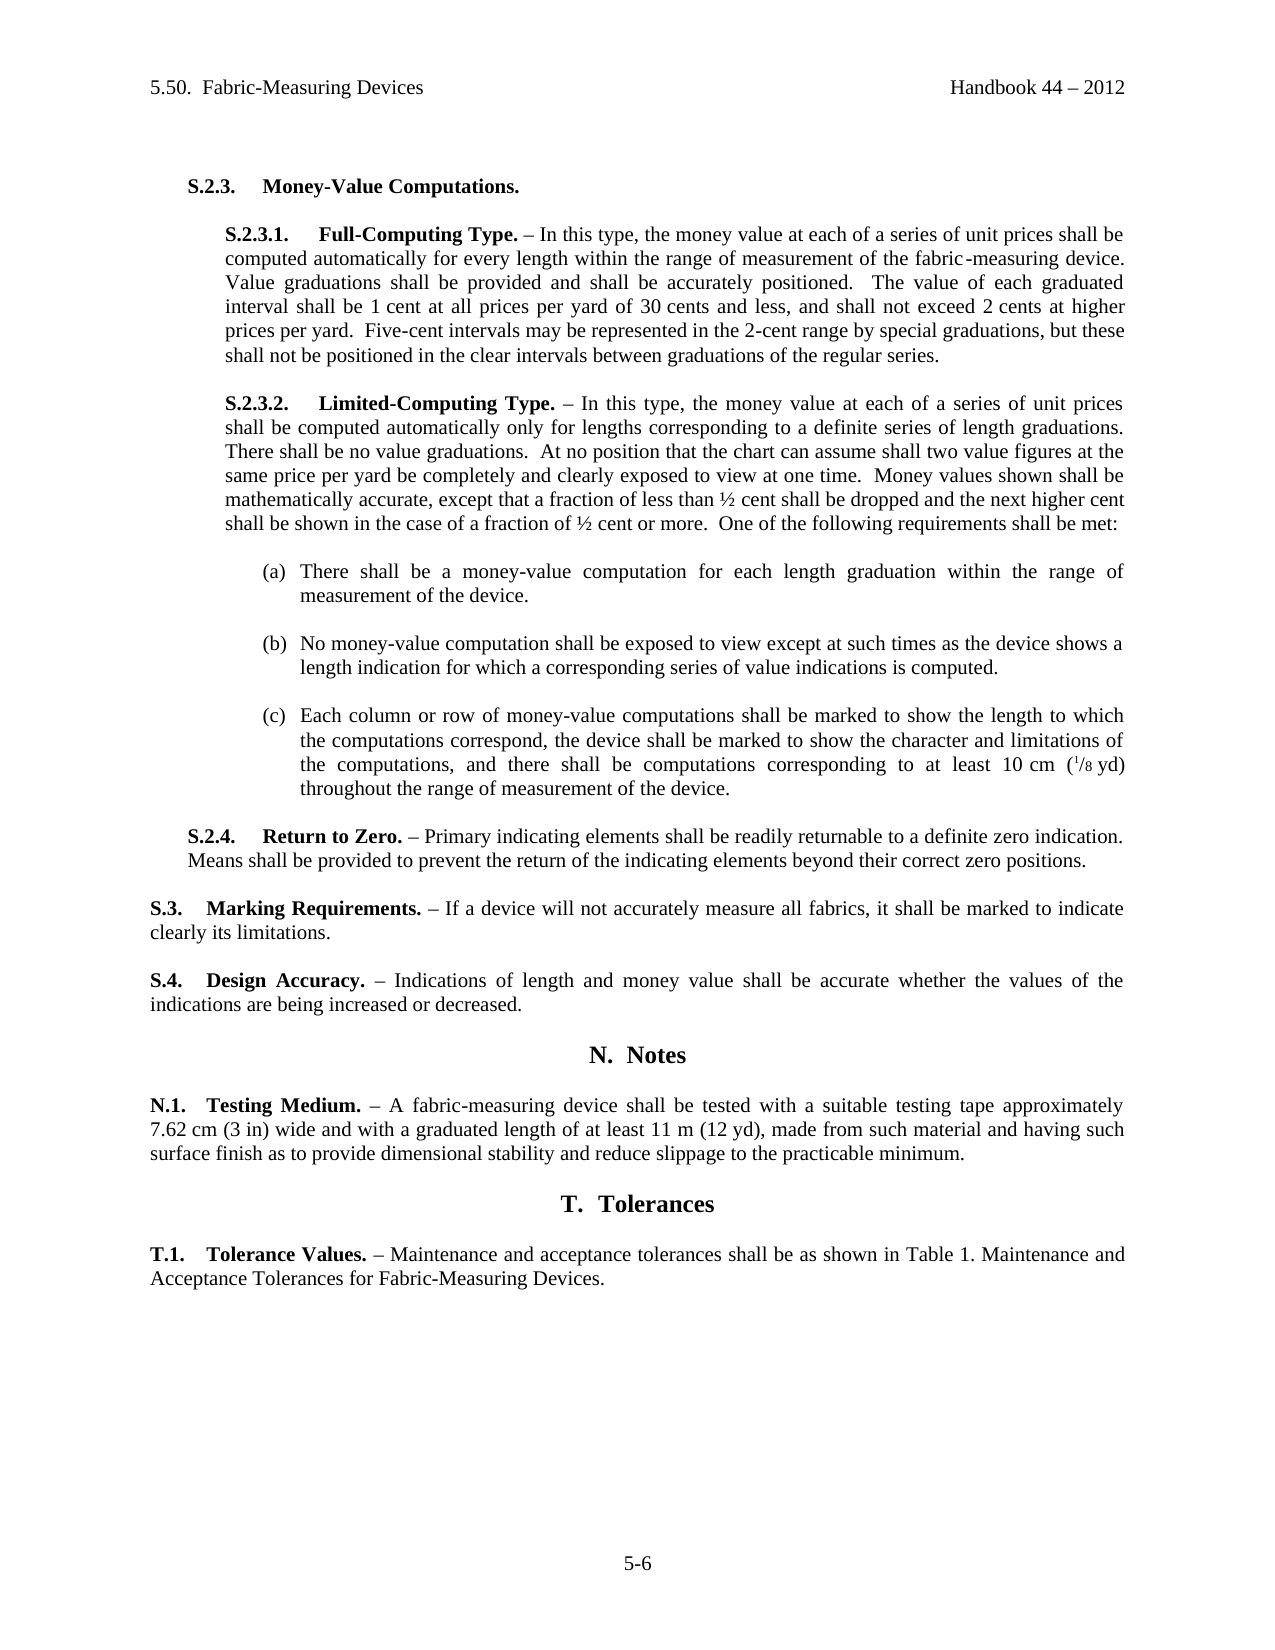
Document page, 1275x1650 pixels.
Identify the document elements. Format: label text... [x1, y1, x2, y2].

text S.2.4. Return to Zero. – Primary indicating elements shall be readily returnable to a definite zero indication. Means shall be provided to prevent the return of the indicating elements beyond their correct zero positions. [187, 824, 1125, 872]
text S.2.3.2. Limited-Computing Type. – In this type, the money value at each of a series of unit prices shall be computed automatically only for lengths corresponding to a definite series of length graduations. There shall be no value graduations. At no position that the chart can assume shall two value figures at the same price per yard be completely and clearly exposed to view at one time. Money values shown shall be mathematically accurate, except that a fraction of less than ½ cent shall be dropped and the next higher cent shall be shown in the case of a fraction of ½ cent or more. One of the following requirements shall be met: [225, 391, 1125, 535]
subtitle S.2.3. Money-Value Computations. [187, 174, 1125, 198]
text (c) Each column or row of money-value computations shall be marked to show the length to which the computations correspond, the device shall be marked to show the character and limitations of the computations, and there shall be computations corresponding to at least 10 cm (1/8 yd) throughout the range of measurement of the device. [262, 703, 1125, 800]
text (b) No money-value computation shall be exposed to view except at such times as the device shows a length indication for which a corresponding series of value indications is computed. [262, 631, 1125, 679]
subtitle N. Notes [150, 1040, 1125, 1069]
subtitle T. Tolerances [150, 1189, 1125, 1218]
text S.3. Marking Requirements. – If a device will not accurately measure all fabrics, it shall be marked to indicate clearly its limitations. [150, 896, 1125, 944]
text S.2.3.1. Full-Computing Type. – In this type, the money value at each of a series of unit prices shall be computed automatically for every length within the range of measurement of the fabric-measuring device. Value graduations shall be provided and shall be accurately positioned. The value of each graduated interval shall be 1 cent at all prices per yard of 30 cents and less, and shall not exceed 2 cents at higher prices per yard. Five-cent intervals may be represented in the 2-cent range by special graduations, but these shall not be positioned in the clear intervals between graduations of the regular series. [225, 222, 1125, 367]
text (a) There shall be a money-value computation for each length graduation within the range of measurement of the device. [262, 559, 1125, 607]
text S.4. Design Accuracy. – Indications of length and money value shall be accurate whether the values of the indications are being increased or decreased. [150, 968, 1125, 1016]
text N.1. Testing Medium. – A fabric-measuring device shall be tested with a suitable testing tape approximately 7.62 cm (3 in) wide and with a graduated length of at least 11 m (12 yd), made from such material and having such surface finish as to provide dimensional stability and reduce slippage to the practicable minimum. [150, 1093, 1125, 1165]
text T.1. Tolerance Values. – Maintenance and acceptance tolerances shall be as shown in Table 1. Maintenance and Acceptance Tolerances for Fabric-Measuring Devices. [150, 1242, 1125, 1290]
